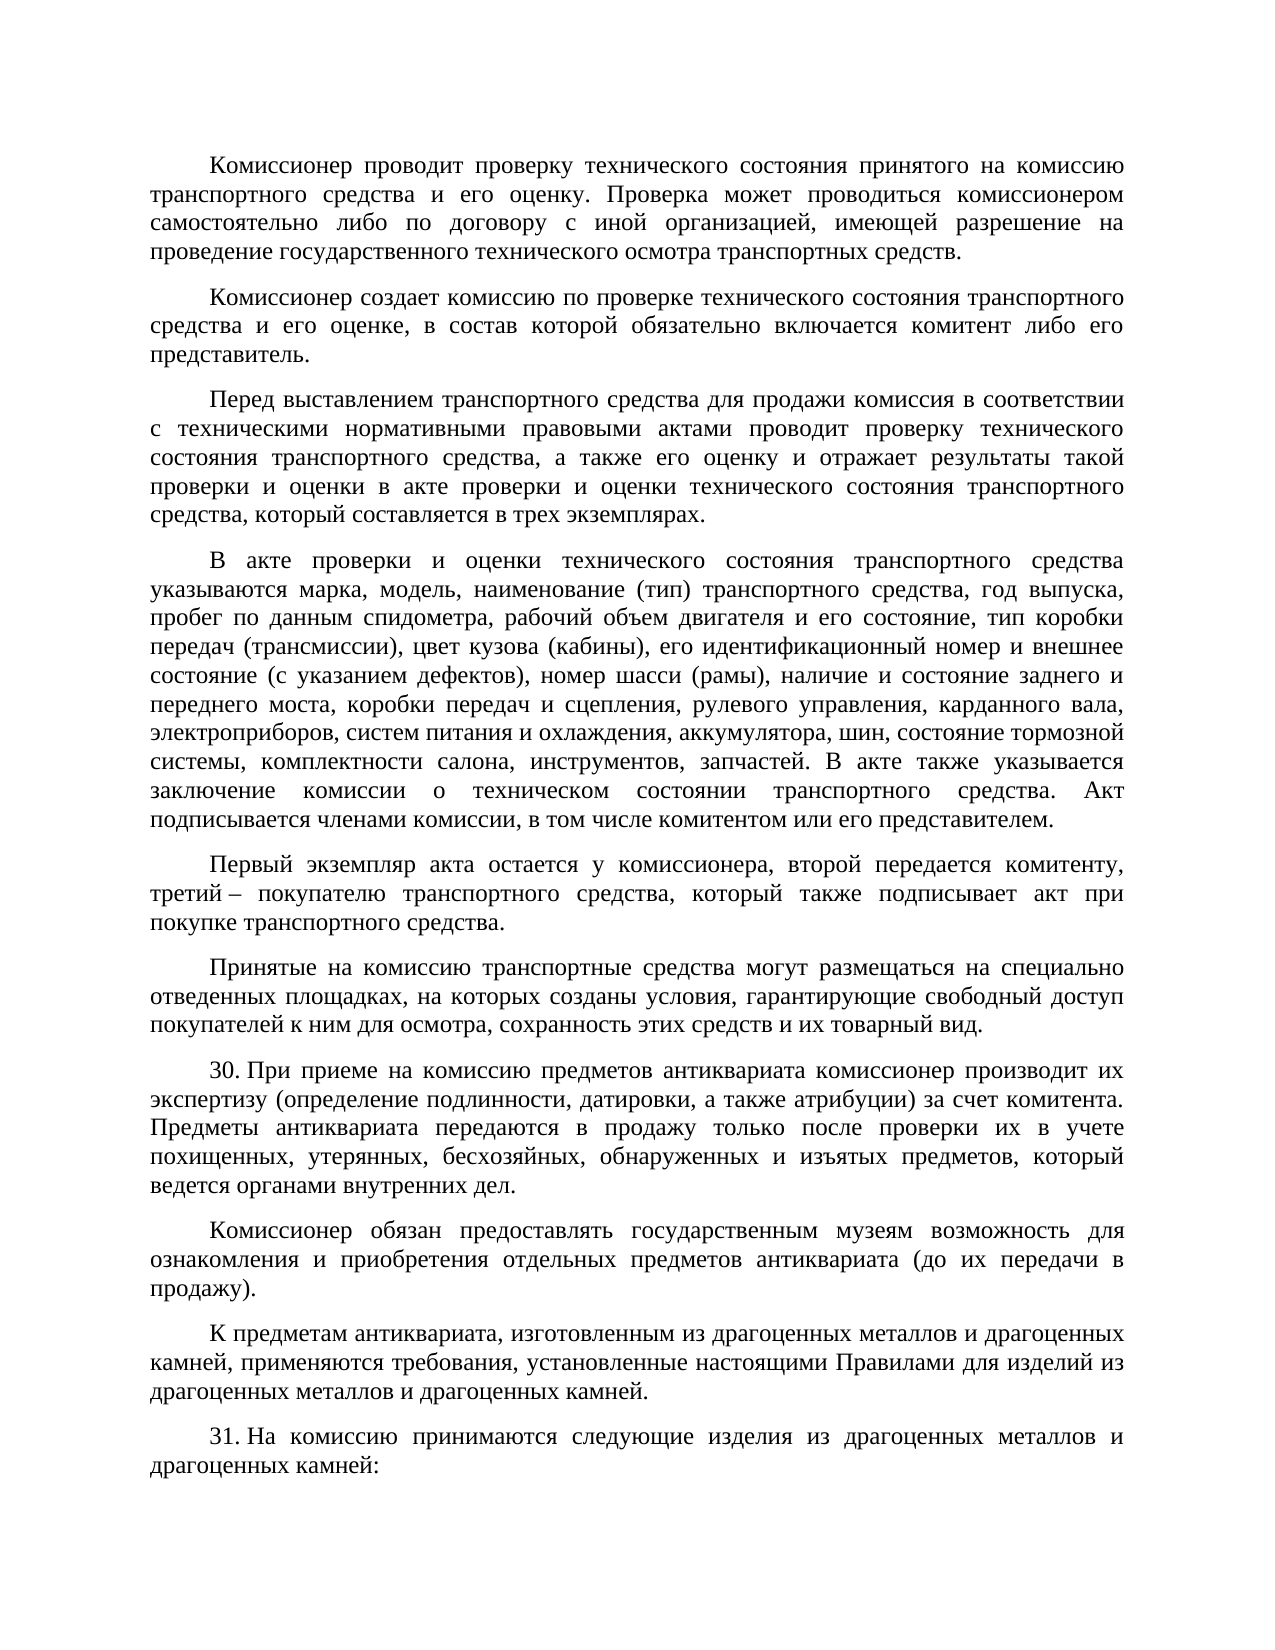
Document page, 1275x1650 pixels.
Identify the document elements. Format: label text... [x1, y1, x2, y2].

text Комиссионер проводит проверку технического состояния принятого на комиссию транспортного средства и его оценку. Проверка может проводиться комиссионером самостоятельно либо по договору с иной организацией, имеющей разрешение на проведение государственного технического осмотра транспортных средств. [150, 150, 1125, 265]
text Комиссионер создает комиссию по проверке технического состояния транспортного средства и его оценке, в состав которой обязательно включается комитент либо его представитель. [150, 282, 1125, 368]
text Первый экземпляр акта остается у комиссионера, второй передается комитенту, третий – покупателю транспортного средства, который также подписывает акт при покупке транспортного средства. [150, 849, 1125, 935]
text 30. При приеме на комиссию предметов антиквариата комиссионер производит их экспертизу (определение подлинности, датировки, а также атрибуции) за счет комитента. Предметы антиквариата передаются в продажу только после проверки их в учете похищенных, утерянных, бесхозяйных, обнаруженных и изъятых предметов, который ведется органами внутренних дел. [150, 1055, 1125, 1199]
text В акте проверки и оценки технического состояния транспортного средства указываются марка, модель, наименование (тип) транспортного средства, год выпуска, пробег по данным спидометра, рабочий объем двигателя и его состояние, тип коробки передач (трансмиссии), цвет кузова (кабины), его идентификационный номер и внешнее состояние (с указанием дефектов), номер шасси (рамы), наличие и состояние заднего и переднего моста, коробки передач и сцепления, рулевого управления, карданного вала, электроприборов, систем питания и охлаждения, аккумулятора, шин, состояние тормозной системы, комплектности салона, инструментов, запчастей. В акте также указывается заключение комиссии о техническом состоянии транспортного средства. Акт подписывается членами комиссии, в том числе комитентом или его представителем. [150, 545, 1125, 832]
text 31. На комиссию принимаются следующие изделия из драгоценных металлов и драгоценных камней: [150, 1421, 1125, 1479]
text К предметам антиквариата, изготовленным из драгоценных металлов и драгоценных камней, применяются требования, установленные настоящими Правилами для изделий из драгоценных металлов и драгоценных камней. [150, 1318, 1125, 1404]
text Принятые на комиссию транспортные средства могут размещаться на специально отведенных площадках, на которых созданы условия, гарантирующие свободный доступ покупателей к ним для осмотра, сохранность этих средств и их товарный вид. [150, 952, 1125, 1038]
text Комиссионер обязан предоставлять государственным музеям возможность для ознакомления и приобретения отдельных предметов антиквариата (до их передачи в продажу). [150, 1215, 1125, 1302]
text Перед выставлением транспортного средства для продажи комиссия в соответствии с техническими нормативными правовыми актами проводит проверку технического состояния транспортного средства, а также его оценку и отражает результаты такой проверки и оценки в акте проверки и оценки технического состояния транспортного средства, который составляется в трех экземплярах. [150, 384, 1125, 528]
